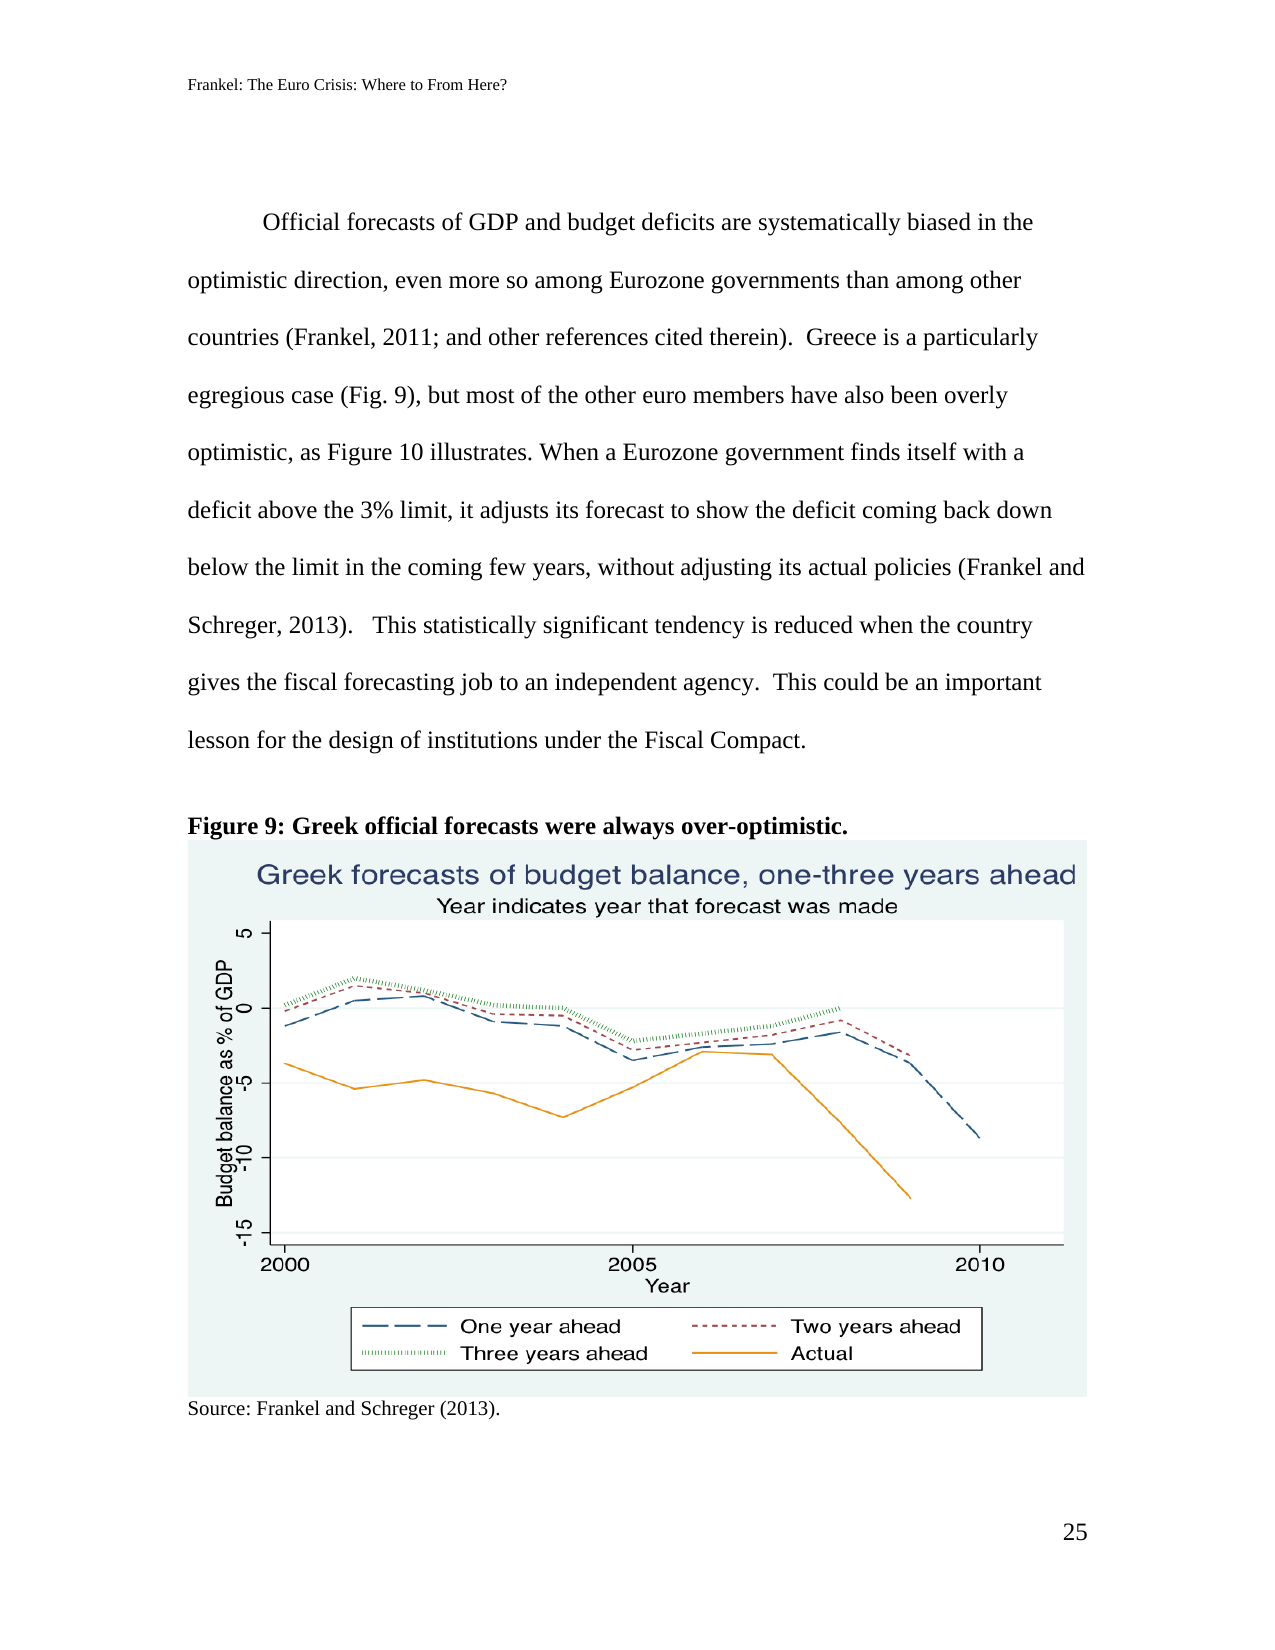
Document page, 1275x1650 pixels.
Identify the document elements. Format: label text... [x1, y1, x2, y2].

text Official forecasts of GDP and budget deficits are systematically biased in the optimistic direction, even more so among Eurozone governments than among other countries (Frankel, 2011; and other references cited therein). Greece is a particularly egregious case (Fig. 9), but most of the other euro members have also been overly optimistic, as Figure 10 illustrates. When a Eurozone government finds itself with a deficit above the 3% limit, it adjusts its forecast to show the deficit coming back down below the limit in the coming few years, without adjusting its actual policies (Frankel and Schreger, 2013). This statistically significant tendency is reduced when the country gives the fiscal forecasting job to an independent agency. This could be an important lesson for the design of institutions under the Fiscal Compact. [187, 207, 1087, 754]
text Figure 9: Greek official forecasts were always over-optimistic. Source: Frankel and Schreger (2013). [187, 811, 1087, 840]
text Figure 9: Greek official forecasts were always over-optimistic. Source: Frankel and Schreger (2013). [187, 1397, 1087, 1420]
picture [187, 840, 1087, 1397]
